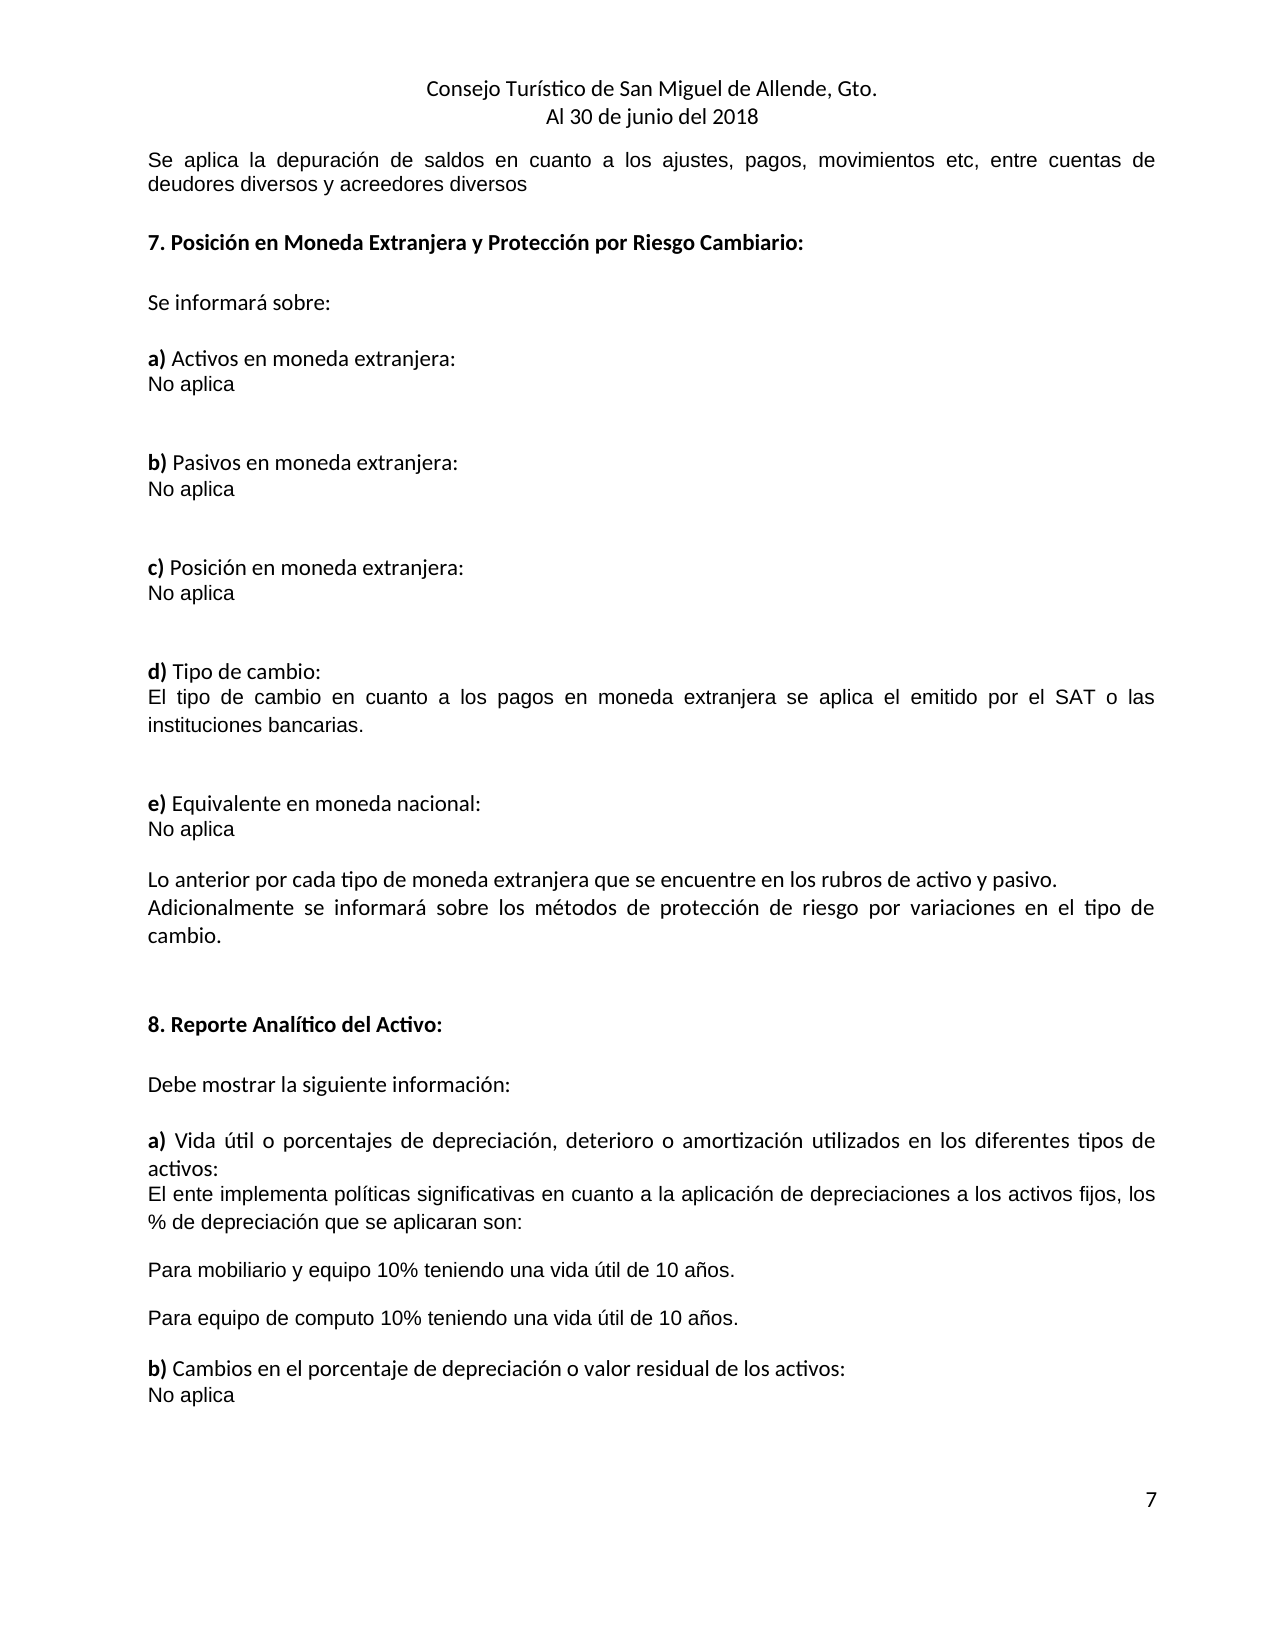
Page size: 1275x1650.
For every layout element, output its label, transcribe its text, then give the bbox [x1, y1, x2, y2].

text a) Activos en moneda extranjera: [148, 344, 1157, 372]
text Se informará sobre: [148, 288, 1157, 316]
text El ente implementa políticas significativas en cuanto a la aplicación de depreciaciones a los activos fijos, los % de depreciación que se aplicaran son: [148, 1182, 1157, 1233]
text b) Pasivos en moneda extranjera: [148, 448, 1157, 476]
text No aplica [148, 581, 1157, 605]
text Adicionalmente se informará sobre los métodos de protección de riesgo por variaciones en el tipo de cambio. [148, 893, 1157, 949]
text Lo anterior por cada tipo de moneda extranjera que se encuentre en los rubros de activo y pasivo. [148, 865, 1157, 893]
text Para equipo de computo 10% teniendo una vida útil de 10 años. [148, 1306, 1157, 1330]
subtitle 8. Reporte Analítico del Activo: [148, 1010, 1157, 1038]
text No aplica [148, 1382, 1157, 1406]
text No aplica [148, 476, 1157, 500]
text a) Vida útil o porcentajes de depreciación, deterioro o amortización utilizados en los diferentes tipos de activos: [148, 1126, 1157, 1182]
text Debe mostrar la siguiente información: [148, 1070, 1157, 1098]
text b) Cambios en el porcentaje de depreciación o valor residual de los activos: [148, 1354, 1157, 1382]
text Se aplica la depuración de saldos en cuanto a los ajustes, pagos, movimientos etc, entre cuentas de deudores diversos y acreedores diversos [148, 148, 1157, 196]
text Para mobiliario y equipo 10% teniendo una vida útil de 10 años. [148, 1258, 1157, 1282]
subtitle 7. Posición en Moneda Extranjera y Protección por Riesgo Cambiario: [148, 228, 1157, 256]
text e) Equivalente en moneda nacional: [148, 789, 1157, 817]
text No aplica [148, 372, 1157, 396]
text No aplica [148, 817, 1157, 841]
text c) Posición en moneda extranjera: [148, 553, 1157, 581]
text El tipo de cambio en cuanto a los pagos en moneda extranjera se aplica el emitido por el SAT o las instituciones bancarias. [148, 685, 1157, 737]
text d) Tipo de cambio: [148, 657, 1157, 685]
